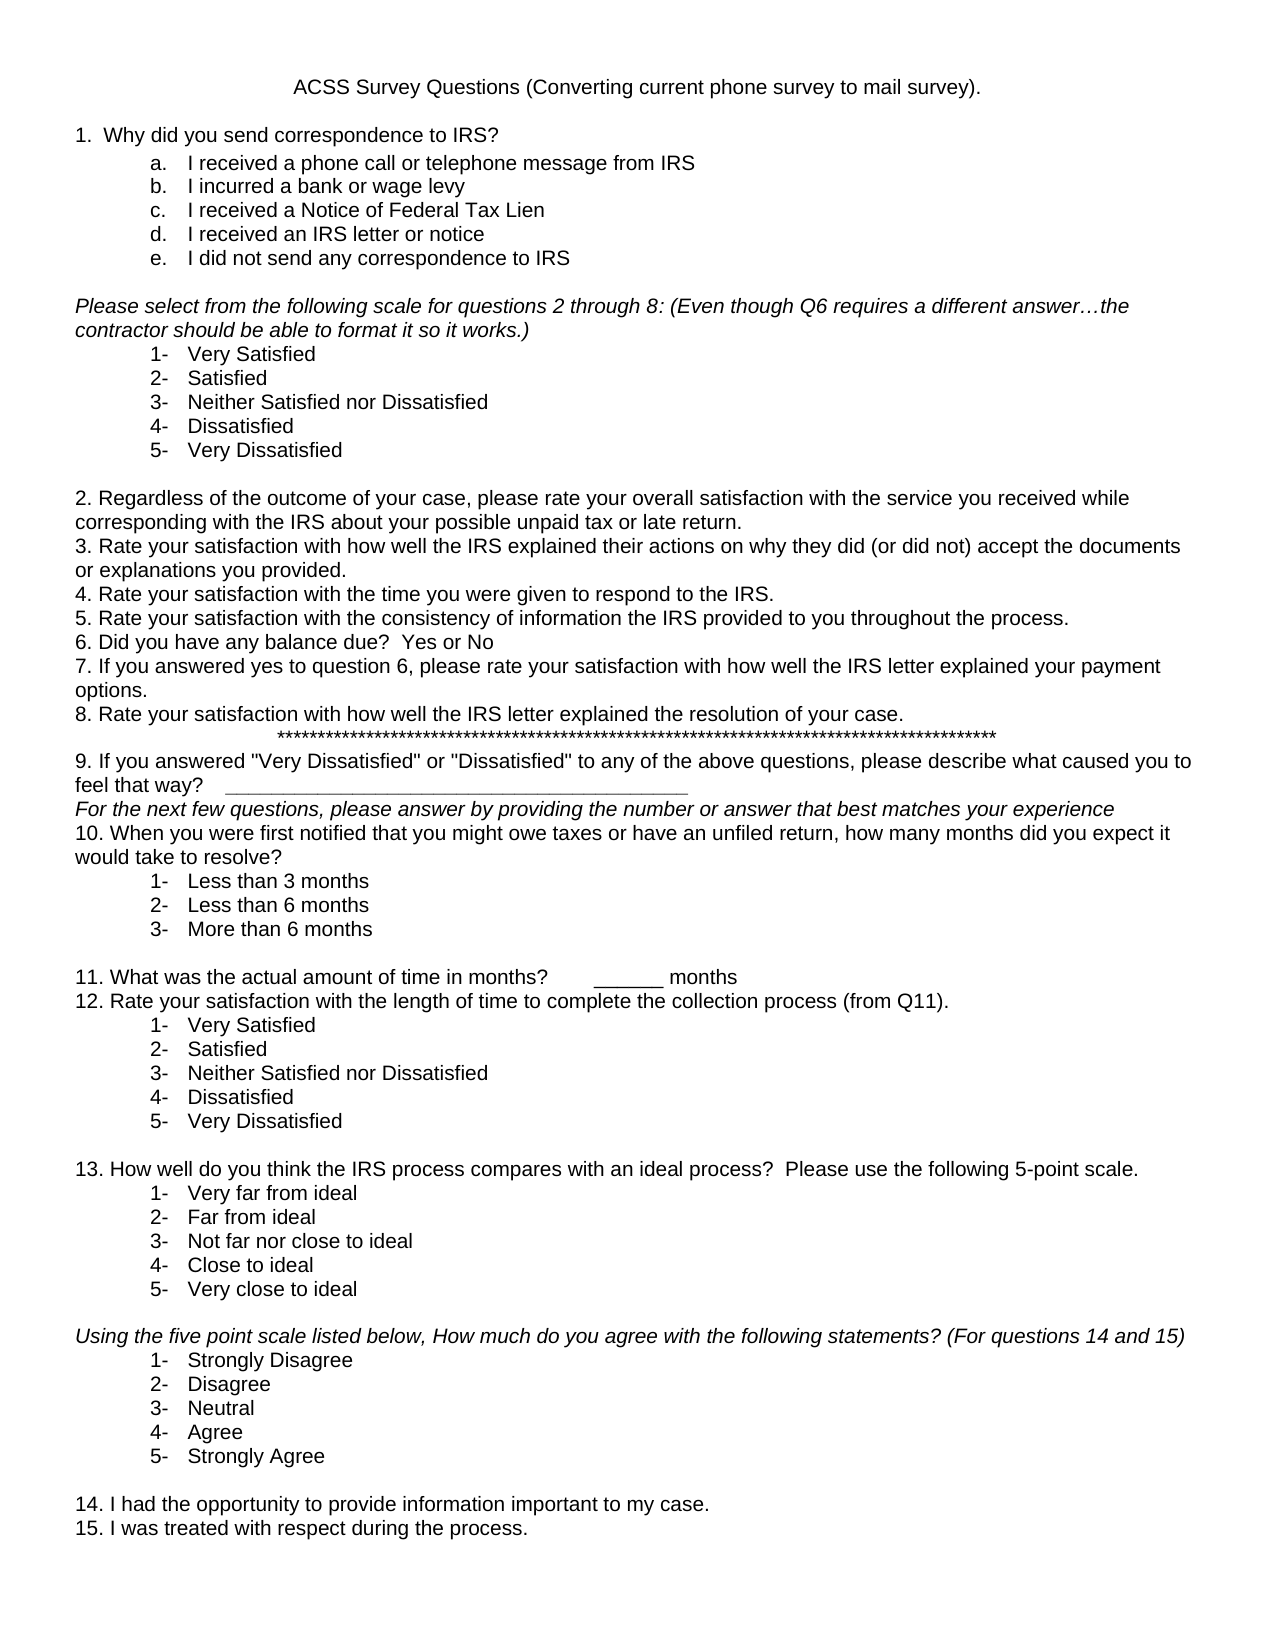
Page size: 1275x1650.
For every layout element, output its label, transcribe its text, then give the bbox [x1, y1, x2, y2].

list Neither Satisfied nor Dissatisfied [150, 390, 1200, 414]
text 12. Rate your satisfaction with the length of time to complete the collection process (from Q11). [75, 989, 1200, 1013]
list Very Satisfied [150, 1013, 1200, 1037]
list Dissatisfied [150, 414, 1200, 438]
list Very Satisfied [150, 342, 1200, 366]
list Strongly Disagree [150, 1348, 1200, 1372]
list Less than 3 months [150, 869, 1200, 893]
list Not far nor close to ideal [150, 1228, 1200, 1252]
text 11. What was the actual amount of time in months? ______ months [75, 965, 1200, 989]
text 15. I was treated with respect during the process. [75, 1516, 1200, 1540]
text For the next few questions, please answer by providing the number or answer that best matches your experience [75, 797, 1200, 821]
list Strongly Agree [150, 1444, 1200, 1468]
list Neither Satisfied nor Dissatisfied [150, 1061, 1200, 1085]
text 2. Regardless of the outcome of your case, please rate your overall satisfaction with the service you received while corresponding with the IRS about your possible unpaid tax or late return. [75, 486, 1200, 534]
list I did not send any correspondence to IRS [150, 246, 1200, 270]
list I received an IRS letter or notice [150, 222, 1200, 246]
list Satisfied [150, 1037, 1200, 1061]
list Dissatisfied [150, 1085, 1200, 1109]
text 10. When you were first notified that you might owe taxes or have an unfiled return, how many months did you expect it would take to resolve? [75, 821, 1200, 869]
text 5. Rate your satisfaction with the consistency of information the IRS provided to you throughout the process. [75, 606, 1200, 629]
text 3. Rate your satisfaction with how well the IRS explained their actions on why they did (or did not) accept the documents or explanations you provided. [75, 534, 1200, 582]
list I received a phone call or telephone message from IRS [150, 150, 1200, 174]
list Very Dissatisfied [150, 438, 1200, 462]
text 13. How well do you think the IRS process compares with an ideal process? Please use the following 5-point scale. [75, 1157, 1200, 1181]
list Why did you send correspondence to IRS? [75, 123, 1200, 147]
list Very far from ideal [150, 1181, 1200, 1204]
list Far from ideal [150, 1204, 1200, 1228]
text ***************************************************************************************** [75, 725, 1200, 749]
list Agree [150, 1420, 1200, 1444]
list I received a Notice of Federal Tax Lien [150, 198, 1200, 222]
text 4. Rate your satisfaction with the time you were given to respond to the IRS. [75, 582, 1200, 606]
list Less than 6 months [150, 893, 1200, 917]
text 14. I had the opportunity to provide information important to my case. [75, 1492, 1200, 1516]
list Disagree [150, 1372, 1200, 1396]
list More than 6 months [150, 917, 1200, 941]
text Please select from the following scale for questions 2 through 8: (Even though Q6 requires a different answer…the contractor should be able to format it so it works.) [75, 294, 1200, 342]
list I incurred a bank or wage levy [150, 174, 1200, 198]
list Satisfied [150, 366, 1200, 390]
list Very Dissatisfied [150, 1109, 1200, 1133]
text 9. If you answered "Very Dissatisfied" or "Dissatisfied" to any of the above questions, please describe what caused you to feel that way? ________________________________________ [75, 749, 1200, 797]
text 6. Did you have any balance due? Yes or No [75, 629, 1200, 653]
list Neutral [150, 1396, 1200, 1420]
text Using the five point scale listed below, How much do you agree with the following statements? (For questions 14 and 15) [75, 1324, 1200, 1348]
list Close to ideal [150, 1252, 1200, 1276]
text 7. If you answered yes to question 6, please rate your satisfaction with how well the IRS letter explained your payment options. [75, 653, 1200, 701]
text 8. Rate your satisfaction with how well the IRS letter explained the resolution of your case. [75, 701, 1200, 725]
text ACSS Survey Questions (Converting current phone survey to mail survey). [75, 75, 1200, 99]
list Very close to ideal [150, 1276, 1200, 1300]
